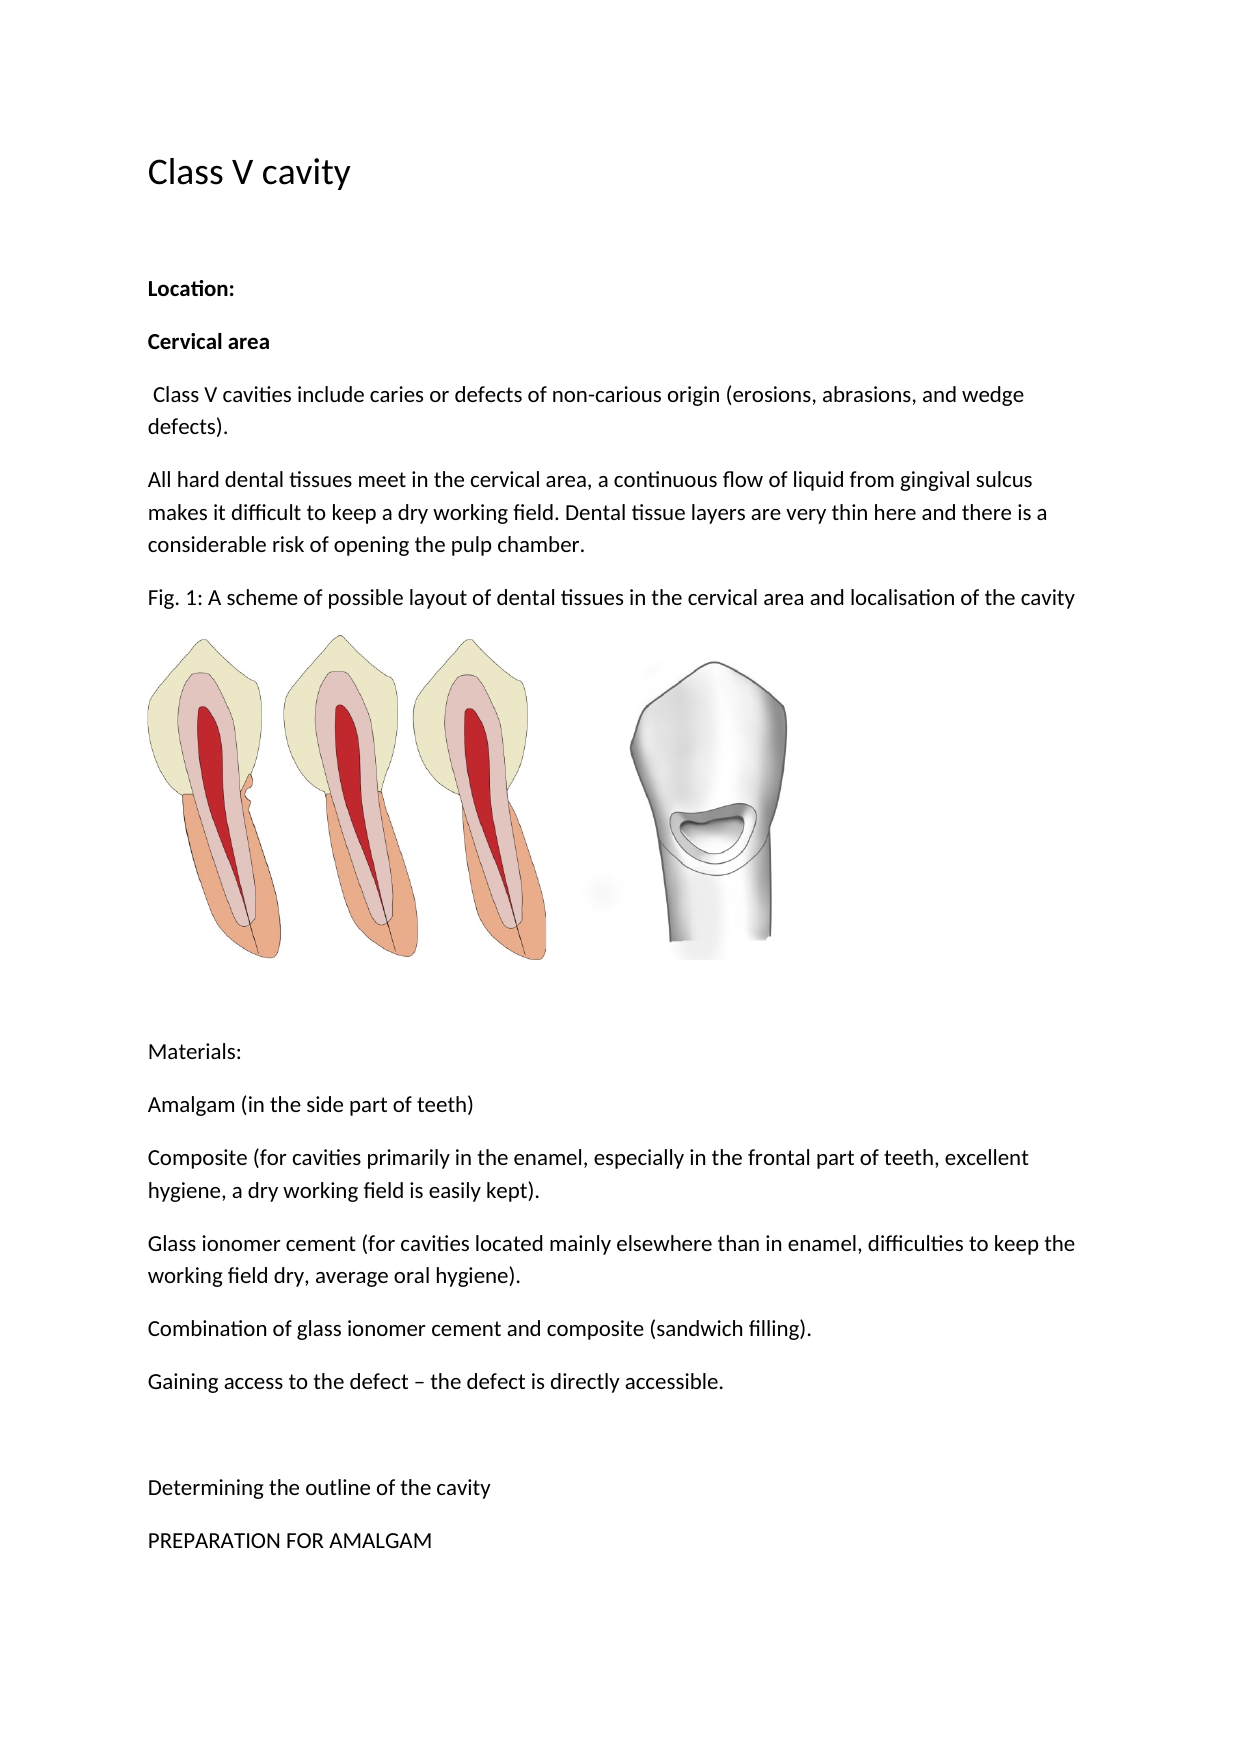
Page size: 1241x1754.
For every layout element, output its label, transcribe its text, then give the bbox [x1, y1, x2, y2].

text Class V cavity [148, 148, 1093, 193]
text Fig. 1: A scheme of possible layout of dental tissues in the cervical area and localisation of the cavity [148, 583, 1093, 611]
text All hard dental tissues meet in the cervical area, a continuous flow of liquid from gingival sulcus makes it difficult to keep a dry working field. Dental tissue layers are very thin here and there is a considerable risk of opening the pulp chamber. [148, 465, 1093, 558]
picture [147, 635, 547, 960]
text Materials: [148, 1037, 1093, 1066]
picture [551, 647, 864, 960]
text Amalgam (in the side part of teeth) [148, 1091, 1093, 1118]
text Glass ionomer cement (for cavities located mainly elsewhere than in enamel, difficulties to keep the working field dry, average oral hygiene). [148, 1229, 1093, 1289]
text Cervical area [148, 327, 1093, 355]
text Combination of glass ionomer cement and composite (sandwich filling). [148, 1314, 1093, 1342]
text Gaining access to the defect – the defect is directly accessible. [148, 1367, 1093, 1395]
text Determining the outline of the cavity [148, 1473, 1093, 1501]
text PREPARATION FOR AMALGAM [148, 1526, 1093, 1554]
text Location: [148, 274, 1093, 302]
text Class V cavities include caries or defects of non-carious origin (erosions, abrasions, and wedge defects). [148, 380, 1093, 440]
text Composite (for cavities primarily in the enamel, especially in the frontal part of teeth, excellent hygiene, a dry working field is easily kept). [148, 1143, 1093, 1204]
